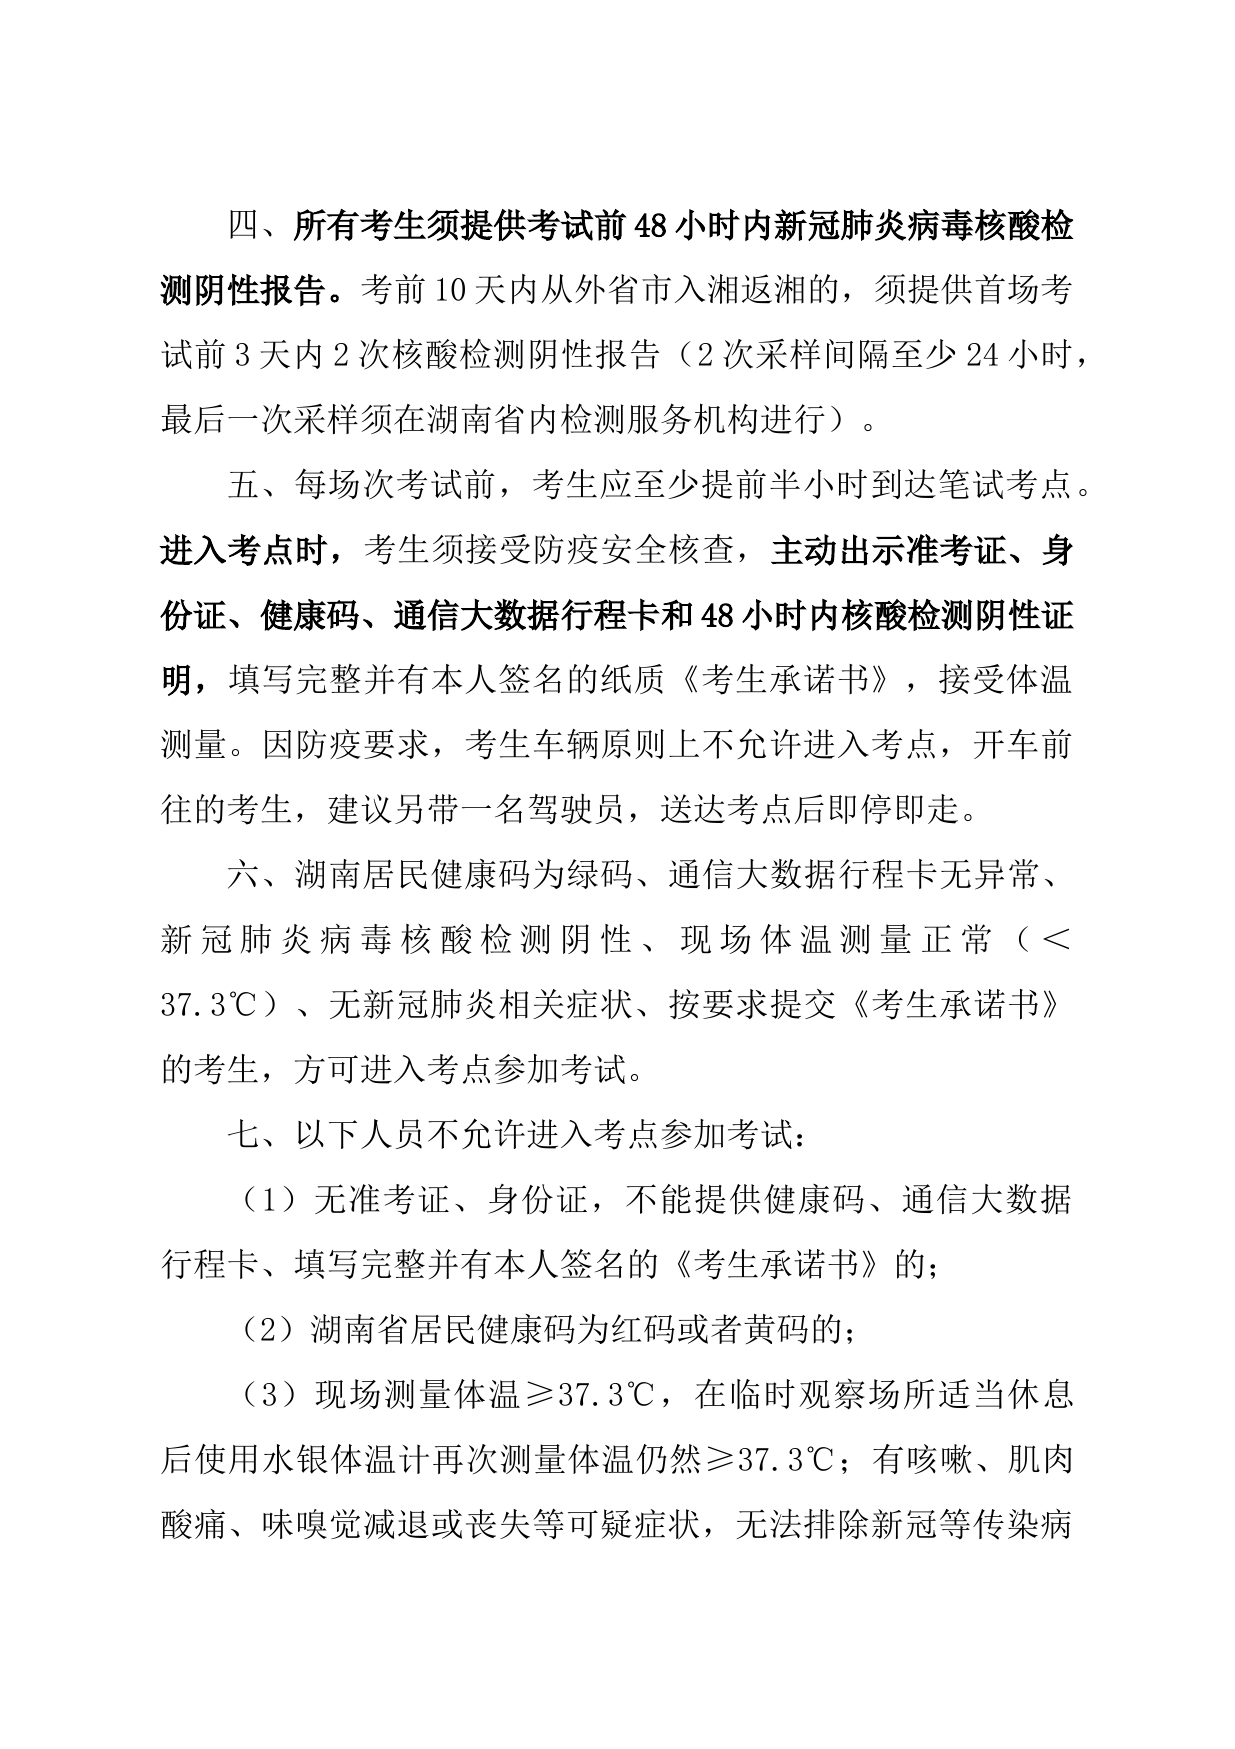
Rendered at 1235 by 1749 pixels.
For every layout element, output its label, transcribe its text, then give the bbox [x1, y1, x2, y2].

text 四、所有考生须提供考试前48小时内新冠肺炎病毒核酸检测阴性报告。考前10天内从外省市入湘返湘的，须提供首场考试前3天内2次核酸检测阴性报告（2次采样间隔至少24小时，最后一次采样须在湖南省内检测服务机构进行）。 [159, 190, 1075, 450]
text 七、以下人员不允许进入考点参加考试： [159, 1100, 1075, 1165]
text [159, 1360, 1075, 1555]
text （1）无准考证、身份证，不能提供健康码、通信大数据行程卡、填写完整并有本人签名的《考生承诺书》的； [159, 1165, 1075, 1295]
text 六、湖南居民健康码为绿码、通信大数据行程卡无异常、新冠肺炎病毒核酸检测阴性、现场体温测量正常（＜37.3℃）、无新冠肺炎相关症状、按要求提交《考生承诺书》的考生，方可进入考点参加考试。 [159, 840, 1075, 1100]
text （2）湖南省居民健康码为红码或者黄码的； [159, 1295, 1075, 1360]
text 五、每场次考试前，考生应至少提前半小时到达笔试考点。进入考点时，考生须接受防疫安全核查，主动出示准考证、身份证、健康码、通信大数据行程卡和48小时内核酸检测阴性证明，填写完整并有本人签名的纸质《考生承诺书》，接受体温测量。因防疫要求，考生车辆原则上不允许进入考点，开车前往的考生，建议另带一名驾驶员，送达考点后即停即走。 [159, 450, 1075, 840]
